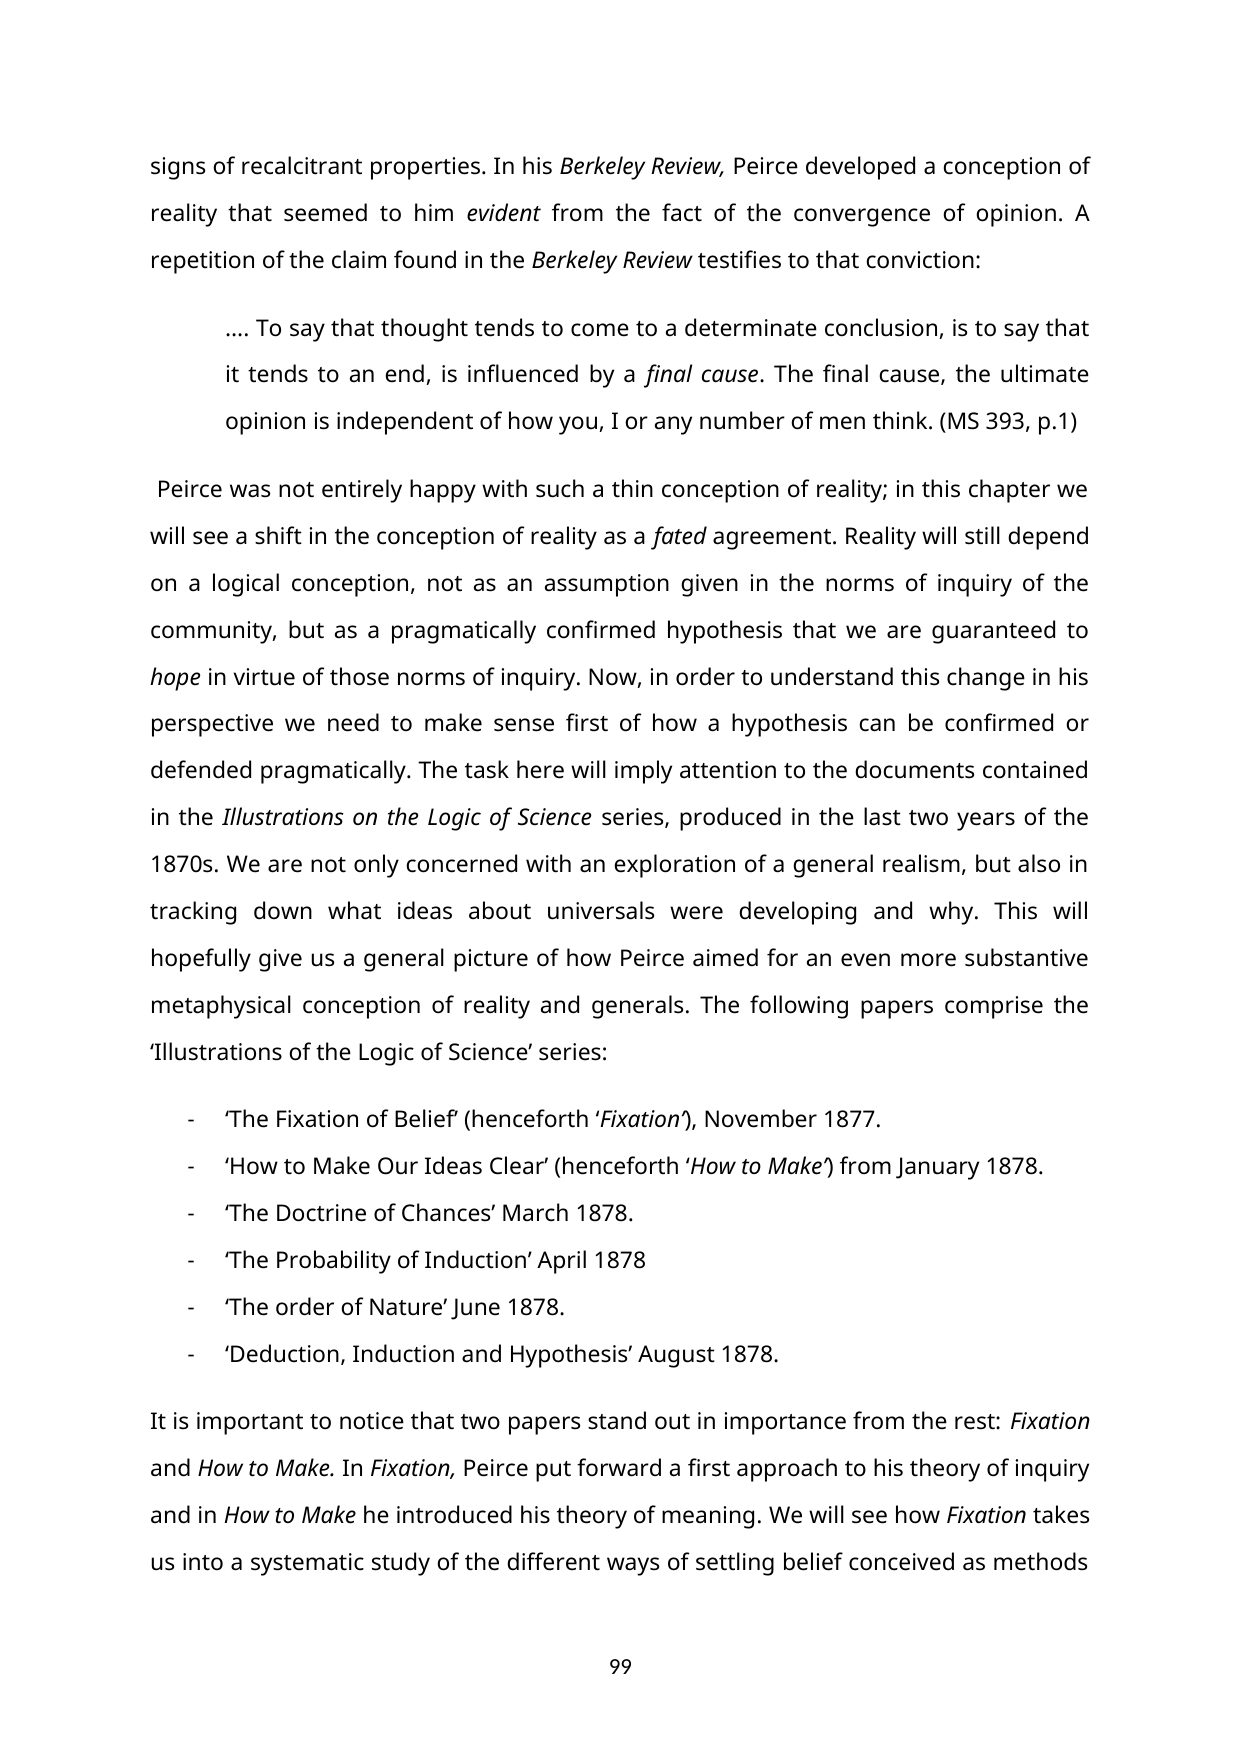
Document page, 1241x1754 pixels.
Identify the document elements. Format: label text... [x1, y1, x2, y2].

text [150, 1405, 1090, 1577]
list ‘The Doctrine of Chances’ March 1878. [187, 1197, 1090, 1228]
list ‘Deduction, Induction and Hypothesis’ August 1878. [187, 1337, 1090, 1369]
list ‘The Fixation of Belief’ (henceforth ‘Fixation’), November 1877. [187, 1103, 1090, 1134]
list ‘How to Make Our Ideas Clear’ (henceforth ‘How to Make’) from January 1878. [187, 1150, 1090, 1181]
text …. To say that thought tends to come to a determinate conclusion, is to say that it tends to an end, is influenced by a final cause. The final cause, the ultimate opinion is independent of how you, I or any number of men think. (MS 393, p.1) [225, 311, 1090, 436]
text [150, 150, 1090, 275]
list ‘The order of Nature’ June 1878. [187, 1291, 1090, 1322]
list ‘The Probability of Induction’ April 1878 [187, 1244, 1090, 1275]
text Peirce was not entirely happy with such a thin conception of reality; in this chapter we will see a shift in the conception of reality as a fated agreement. Reality will still depend on a logical conception, not as an assumption given in the norms of inquiry of the community, but as a pragmatically confirmed hypothesis that we are guaranteed to hope in virtue of those norms of inquiry. Now, in order to understand this change in his perspective we need to make sense first of how a hypothesis can be confirmed or defended pragmatically. The task here will imply attention to the documents contained in the Illustrations on the Logic of Science series, produced in the last two years of the 1870s. We are not only concerned with an exploration of a general realism, but also in tracking down what ideas about universals were developing and why. This will hopefully give us a general picture of how Peirce aimed for an even more substantive metaphysical conception of reality and generals. The following papers comprise the ‘Illustrations of the Logic of Science’ series: [150, 473, 1090, 1067]
